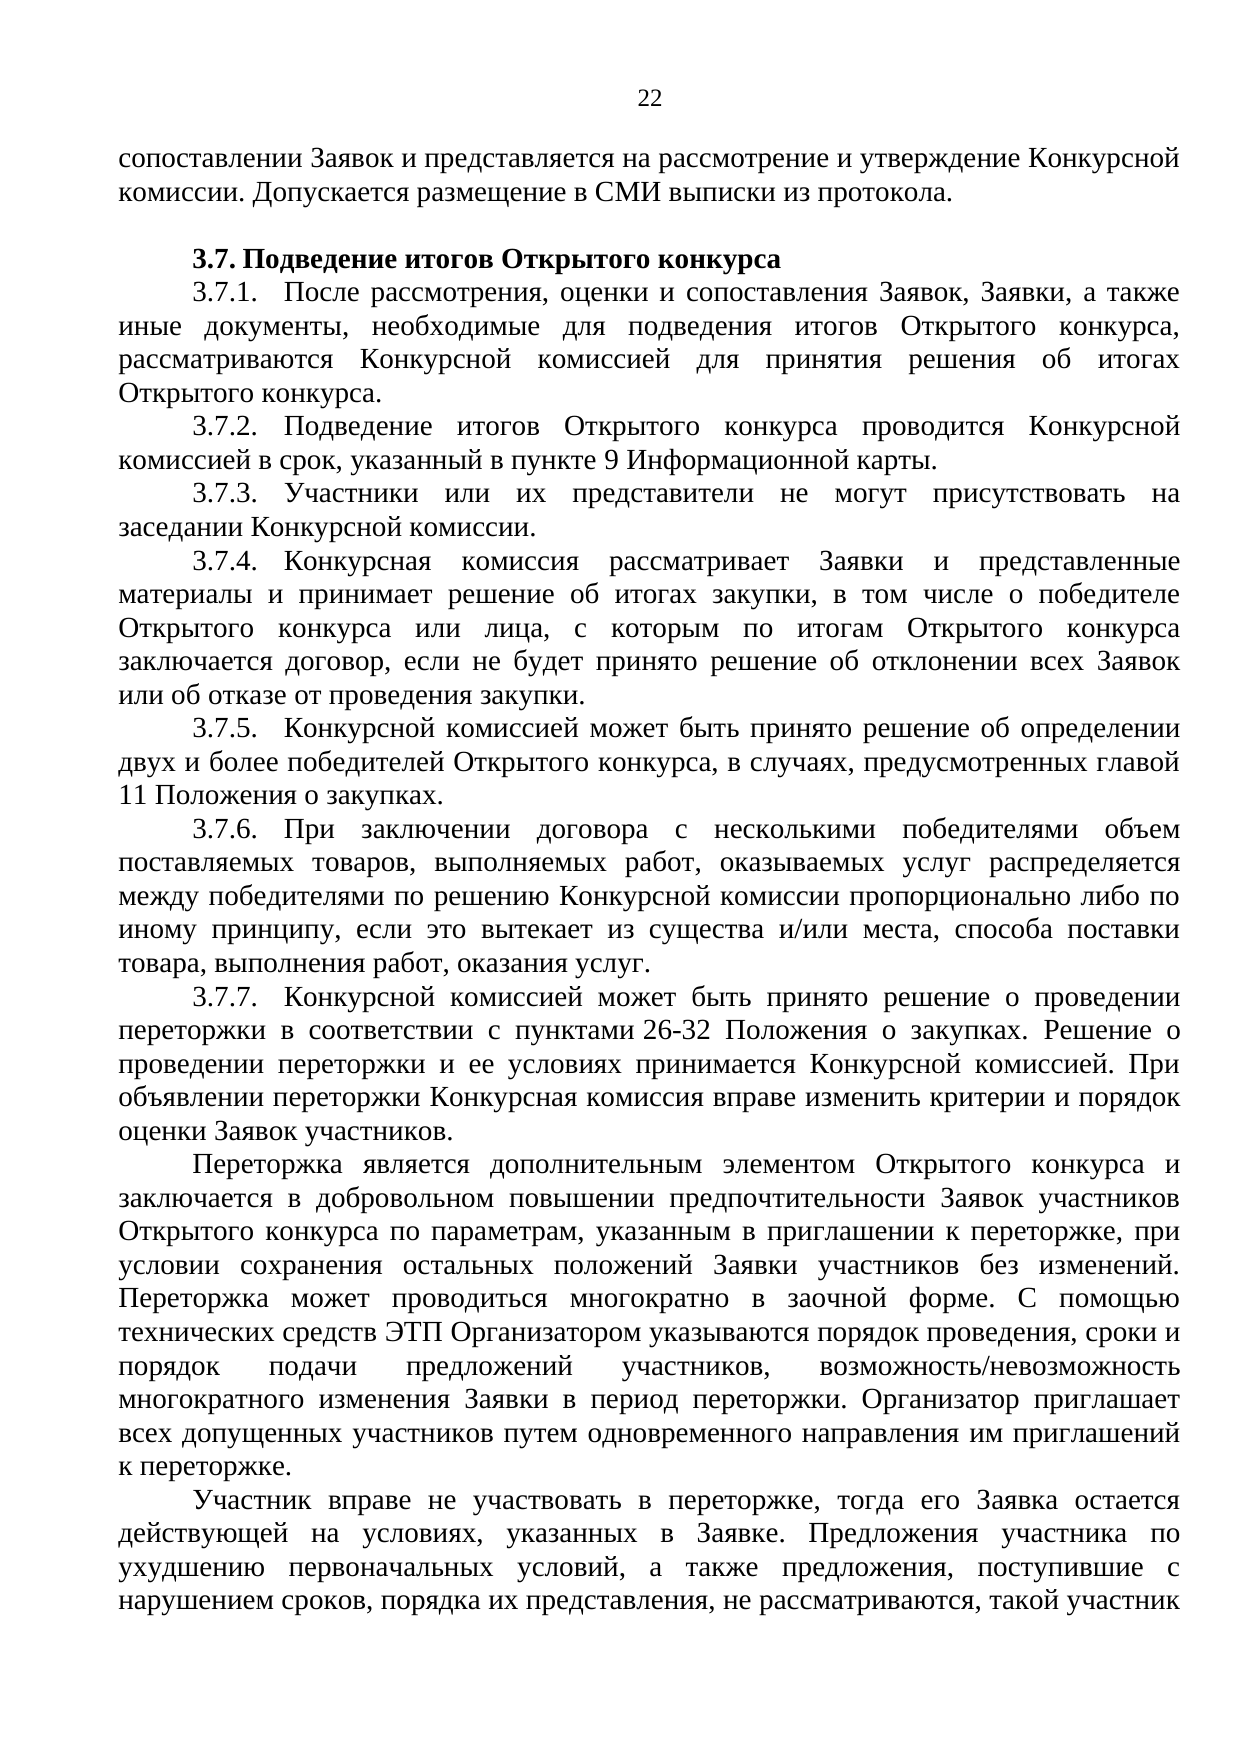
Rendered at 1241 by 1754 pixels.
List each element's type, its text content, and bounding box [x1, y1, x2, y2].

list Подведение итогов Открытого конкурса [118, 241, 1181, 274]
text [118, 1482, 1181, 1616]
list Конкурсной комиссией может быть принято решение о проведении переторжки в соответствии с пунктами 26-32 Положения о закупках. Решение о проведении переторжки и ее условиях принимается Конкурсной комиссией. При объявлении переторжки Конкурсная комиссия вправе изменить критерии и порядок оценки Заявок участников. [118, 979, 1181, 1146]
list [118, 140, 1181, 207]
list При заключении договора с несколькими победителями объем поставляемых товаров, выполняемых работ, оказываемых услуг распределяется между победителями по решению Конкурсной комиссии пропорционально либо по иному принципу, если это вытекает из существа и/или места, способа поставки товара, выполнения работ, оказания услуг. [118, 811, 1181, 979]
text Переторжка является дополнительным элементом Открытого конкурса и заключается в добровольном повышении предпочтительности Заявок участников Открытого конкурса по параметрам, указанным в приглашении к переторжке, при условии сохранения остальных положений Заявки участников без изменений. Переторжка может проводиться многократно в заочной форме. С помощью технических средств ЭТП Организатором указываются порядок проведения, сроки и порядок подачи предложений участников, возможность/невозможность многократного изменения Заявки в период переторжки. Организатор приглашает всех допущенных участников путем одновременного направления им приглашений к переторжке. [118, 1146, 1181, 1482]
list После рассмотрения, оценки и сопоставления Заявок, Заявки, а также иные документы, необходимые для подведения итогов Открытого конкурса, рассматриваются Конкурсной комиссией для принятия решения об итогах Открытого конкурса. [118, 274, 1181, 408]
list Участники или их представители не могут присутствовать на заседании Конкурсной комиссии. [118, 476, 1181, 543]
list Подведение итогов Открытого конкурса проводится Конкурсной комиссией в срок, указанный в пункте 9 Информационной карты. [118, 408, 1181, 476]
list Конкурсная комиссия рассматривает Заявки и представленные материалы и принимает решение об итогах закупки, в том числе о победителе Открытого конкурса или лица, с которым по итогам Открытого конкурса заключается договор, если не будет принято решение об отклонении всех Заявок или об отказе от проведения закупки. [118, 543, 1181, 710]
list Конкурсной комиссией может быть принято решение об определении двух и более победителей Открытого конкурса, в случаях, предусмотренных главой 11 Положения о закупках. [118, 710, 1181, 811]
